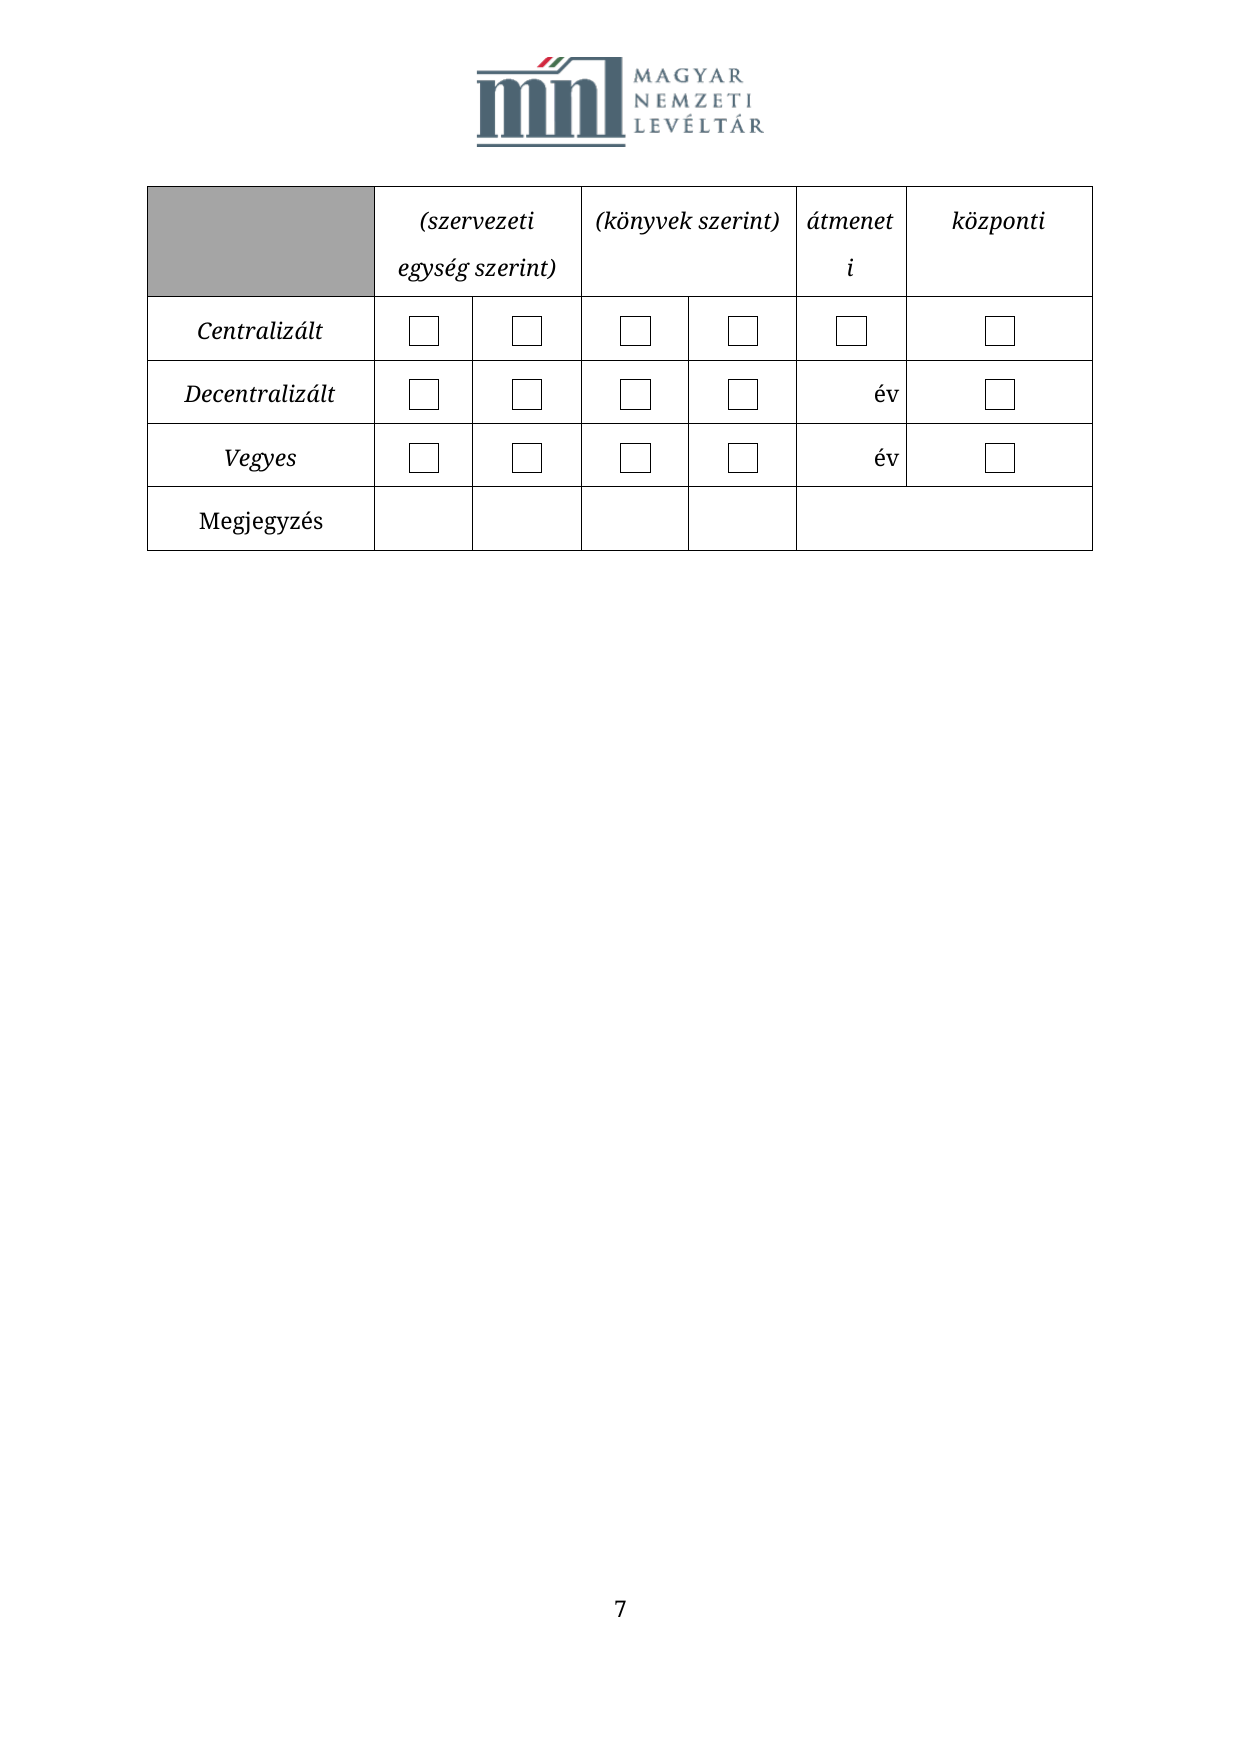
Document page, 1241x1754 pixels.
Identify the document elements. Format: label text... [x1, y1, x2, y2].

table_cell (szervezeti egység szerint) [375, 187, 581, 296]
table_cell átmeneti [797, 187, 906, 296]
picture [476, 57, 764, 147]
table_cell [473, 424, 581, 486]
table_cell [582, 424, 688, 486]
table_cell (könyvek szerint) [582, 187, 796, 296]
table_cell [582, 297, 688, 359]
table_cell [375, 487, 472, 549]
table_cell [375, 424, 472, 486]
table_cell év [797, 424, 906, 486]
table_cell [473, 297, 581, 359]
table_cell [473, 361, 581, 423]
table_cell [473, 487, 581, 549]
table_cell Vegyes [148, 424, 374, 486]
table_cell [375, 297, 472, 359]
table_cell Megjegyzés [148, 487, 374, 549]
table_cell Centralizált [148, 297, 374, 359]
table_cell központi [907, 187, 1092, 296]
table_cell [689, 361, 796, 423]
table_cell [689, 487, 796, 549]
table_cell év [797, 361, 906, 423]
table_cell [582, 487, 688, 549]
table_cell [797, 487, 1092, 549]
table_cell [797, 297, 906, 359]
table_cell [375, 361, 472, 423]
table_cell [689, 297, 796, 359]
table_cell [907, 424, 1092, 486]
table_cell [582, 361, 688, 423]
table_cell [907, 361, 1092, 423]
table_cell [689, 424, 796, 486]
table_cell [907, 297, 1092, 359]
table_header Az iratkezelési rendszer fajtája [148, 187, 374, 296]
table_cell Decentralizált [148, 361, 374, 423]
